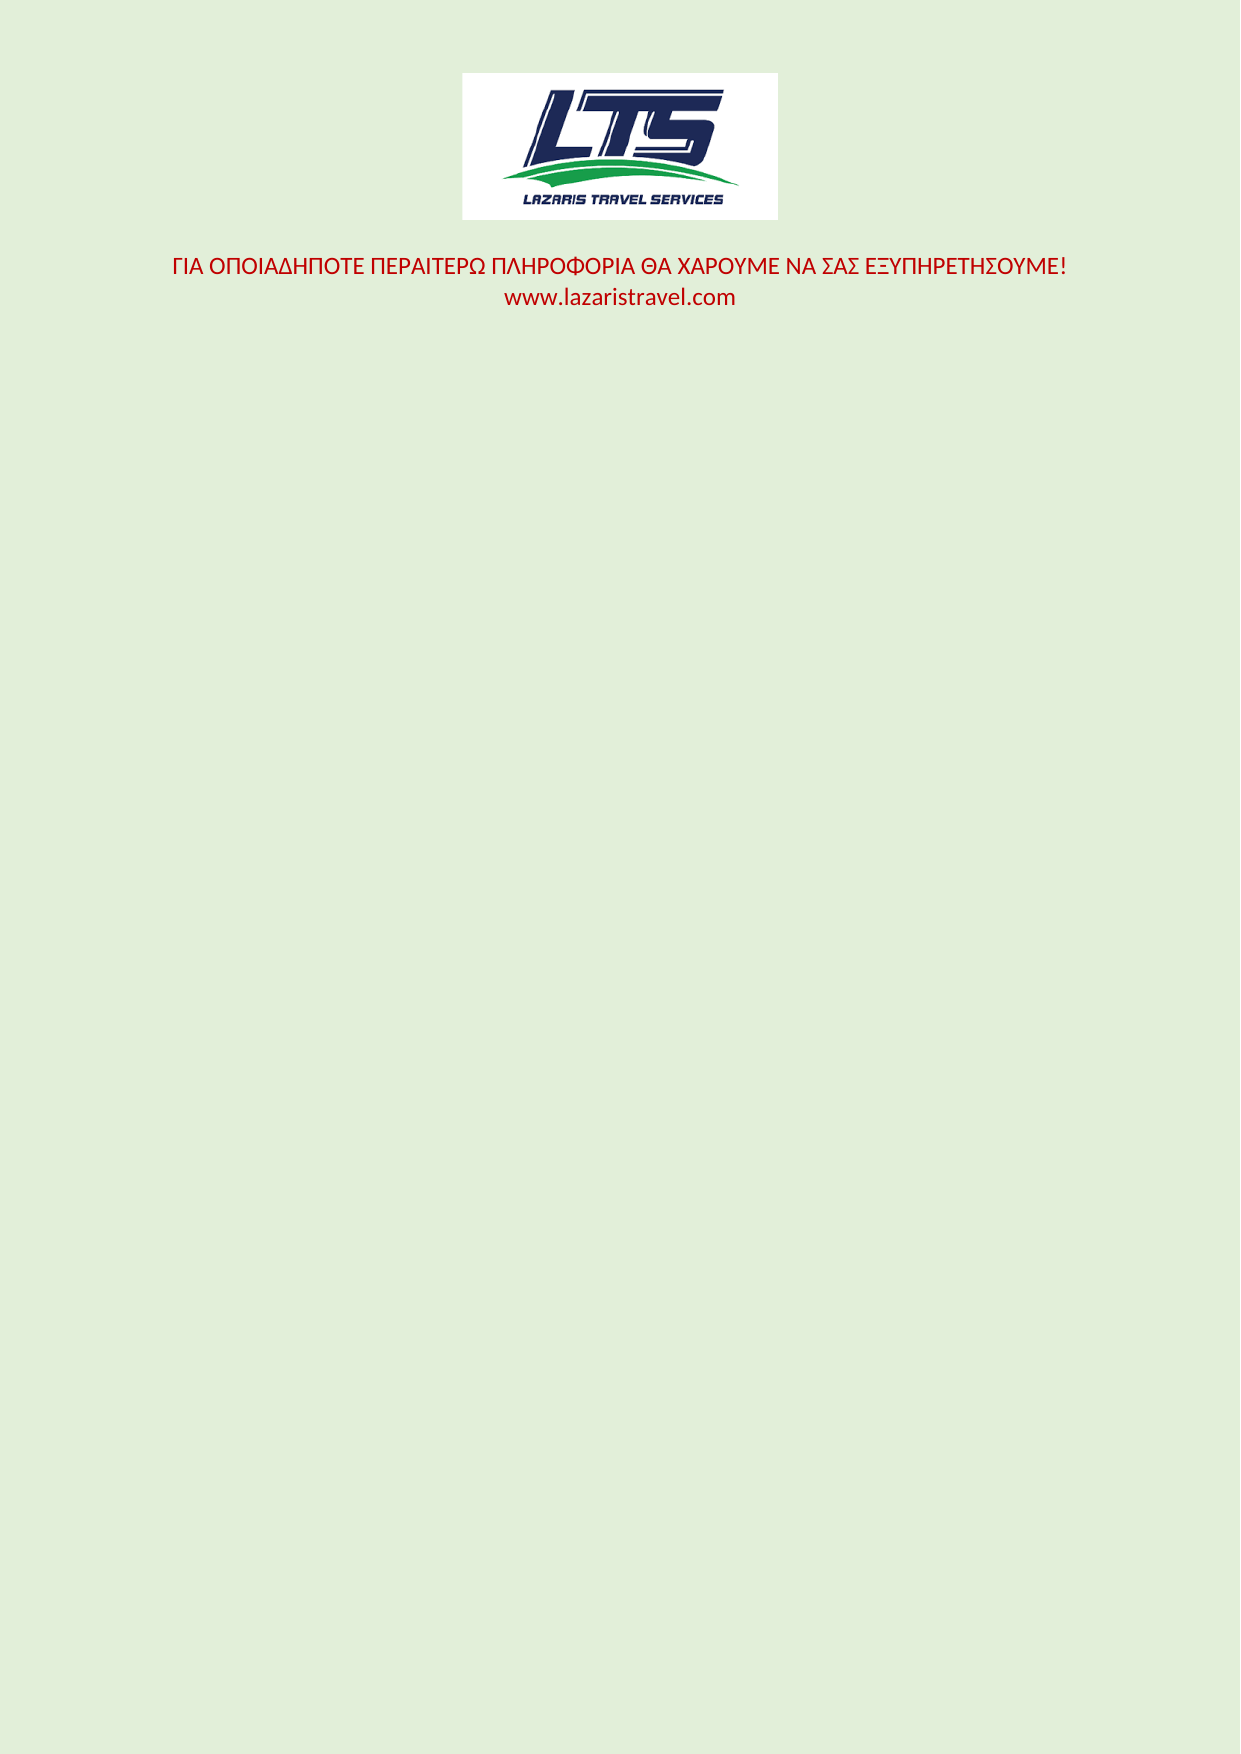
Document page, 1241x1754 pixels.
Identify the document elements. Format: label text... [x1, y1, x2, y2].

text ΓΙΑ ΟΠΟΙΑΔΗΠΟΤΕ ΠΕΡΑΙΤΕΡΩ ΠΛΗΡΟΦΟΡΙΑ ΘΑ ΧΑΡΟΥΜΕ ΝΑ ΣΑΣ ΕΞΥΠΗΡΕΤΗΣΟΥΜΕ! [89, 250, 1152, 281]
text www.lazaristravel.com [89, 281, 1152, 311]
picture [462, 73, 778, 220]
